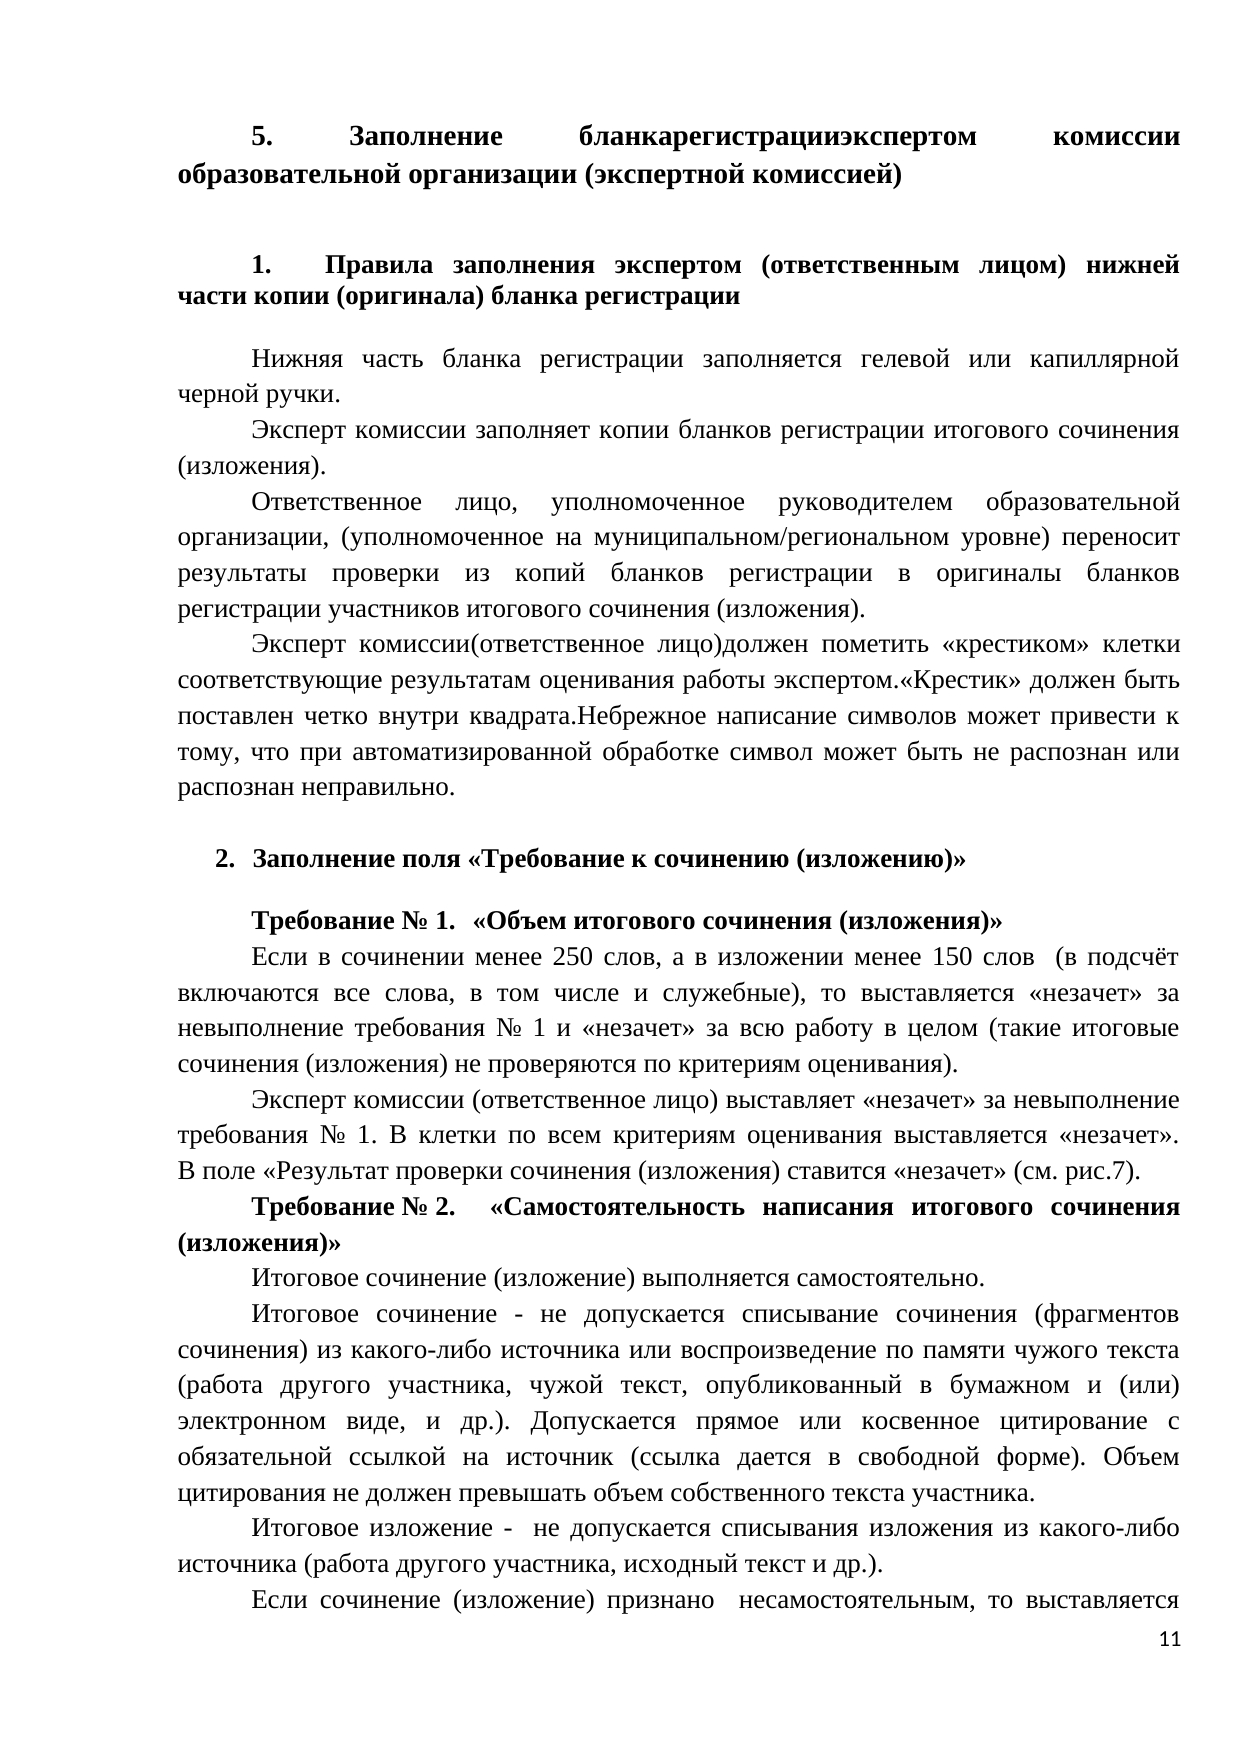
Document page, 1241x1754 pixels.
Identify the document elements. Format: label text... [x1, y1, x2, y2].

subtitle 5. Заполнение бланкарегистрацииэкспертом комиссии образовательной организации (экспертной комиссией) [177, 118, 1181, 190]
text Эксперт комиссии (ответственное лицо) выставляет «незачет» за невыполнение требования № 1. В клетки по всем критериям оценивания выставляется «незачет». В поле «Результат проверки сочинения (изложения) ставится «незачет» (см. рис.7). [177, 1083, 1181, 1185]
text Требование № 1. «Объем итогового сочинения (изложения)» [177, 904, 1181, 935]
text Нижняя часть бланка регистрации заполняется гелевой или капиллярной черной ручки. [177, 342, 1181, 408]
list Заполнение поля «Требование к сочинению (изложению)» [215, 842, 1181, 873]
list Правила заполнения экспертом (ответственным лицом) нижней части копии (оригинала) бланка регистрации [177, 248, 1181, 311]
text Требование № 2. «Самостоятельность написания итогового сочинения (изложения)» [177, 1190, 1181, 1257]
text Итоговое сочинение (изложение) выполняется самостоятельно. [177, 1261, 1181, 1293]
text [177, 1583, 1181, 1614]
text Если в сочинении менее 250 слов, а в изложении менее 150 слов (в подсчёт включаются все слова, в том числе и служебные), то выставляется «незачет» за невыполнение требования № 1 и «незачет» за всю работу в целом (такие итоговые сочинения (изложения) не проверяются по критериям оценивания). [177, 940, 1181, 1078]
text Итоговое изложение - не допускается списывания изложения из какого-либо источника (работа другого участника, исходный текст и др.). [177, 1512, 1181, 1578]
text Эксперт комиссии(ответственное лицо)должен пометить «крестиком» клетки соответствующие результатам оценивания работы экспертом.«Крестик» должен быть поставлен четко внутри квадрата.Небрежное написание символов может привести к тому, что при автоматизированной обработке символ может быть не распознан или распознан неправильно. [177, 627, 1181, 802]
text Ответственное лицо, уполномоченное руководителем образовательной организации, (уполномоченное на муниципальном/региональном уровне) переносит результаты проверки из копий бланков регистрации в оригиналы бланков регистрации участников итогового сочинения (изложения). [177, 484, 1181, 623]
text Эксперт комиссии заполняет копии бланков регистрации итогового сочинения (изложения). [177, 413, 1181, 480]
text Итоговое сочинение - не допускается списывание сочинения (фрагментов сочинения) из какого-либо источника или воспроизведение по памяти чужого текста (работа другого участника, чужой текст, опубликованный в бумажном и (или) электронном виде, и др.). Допускается прямое или косвенное цитирование с обязательной ссылкой на источник (ссылка дается в свободной форме). Объем цитирования не должен превышать объем собственного текста участника. [177, 1297, 1181, 1507]
